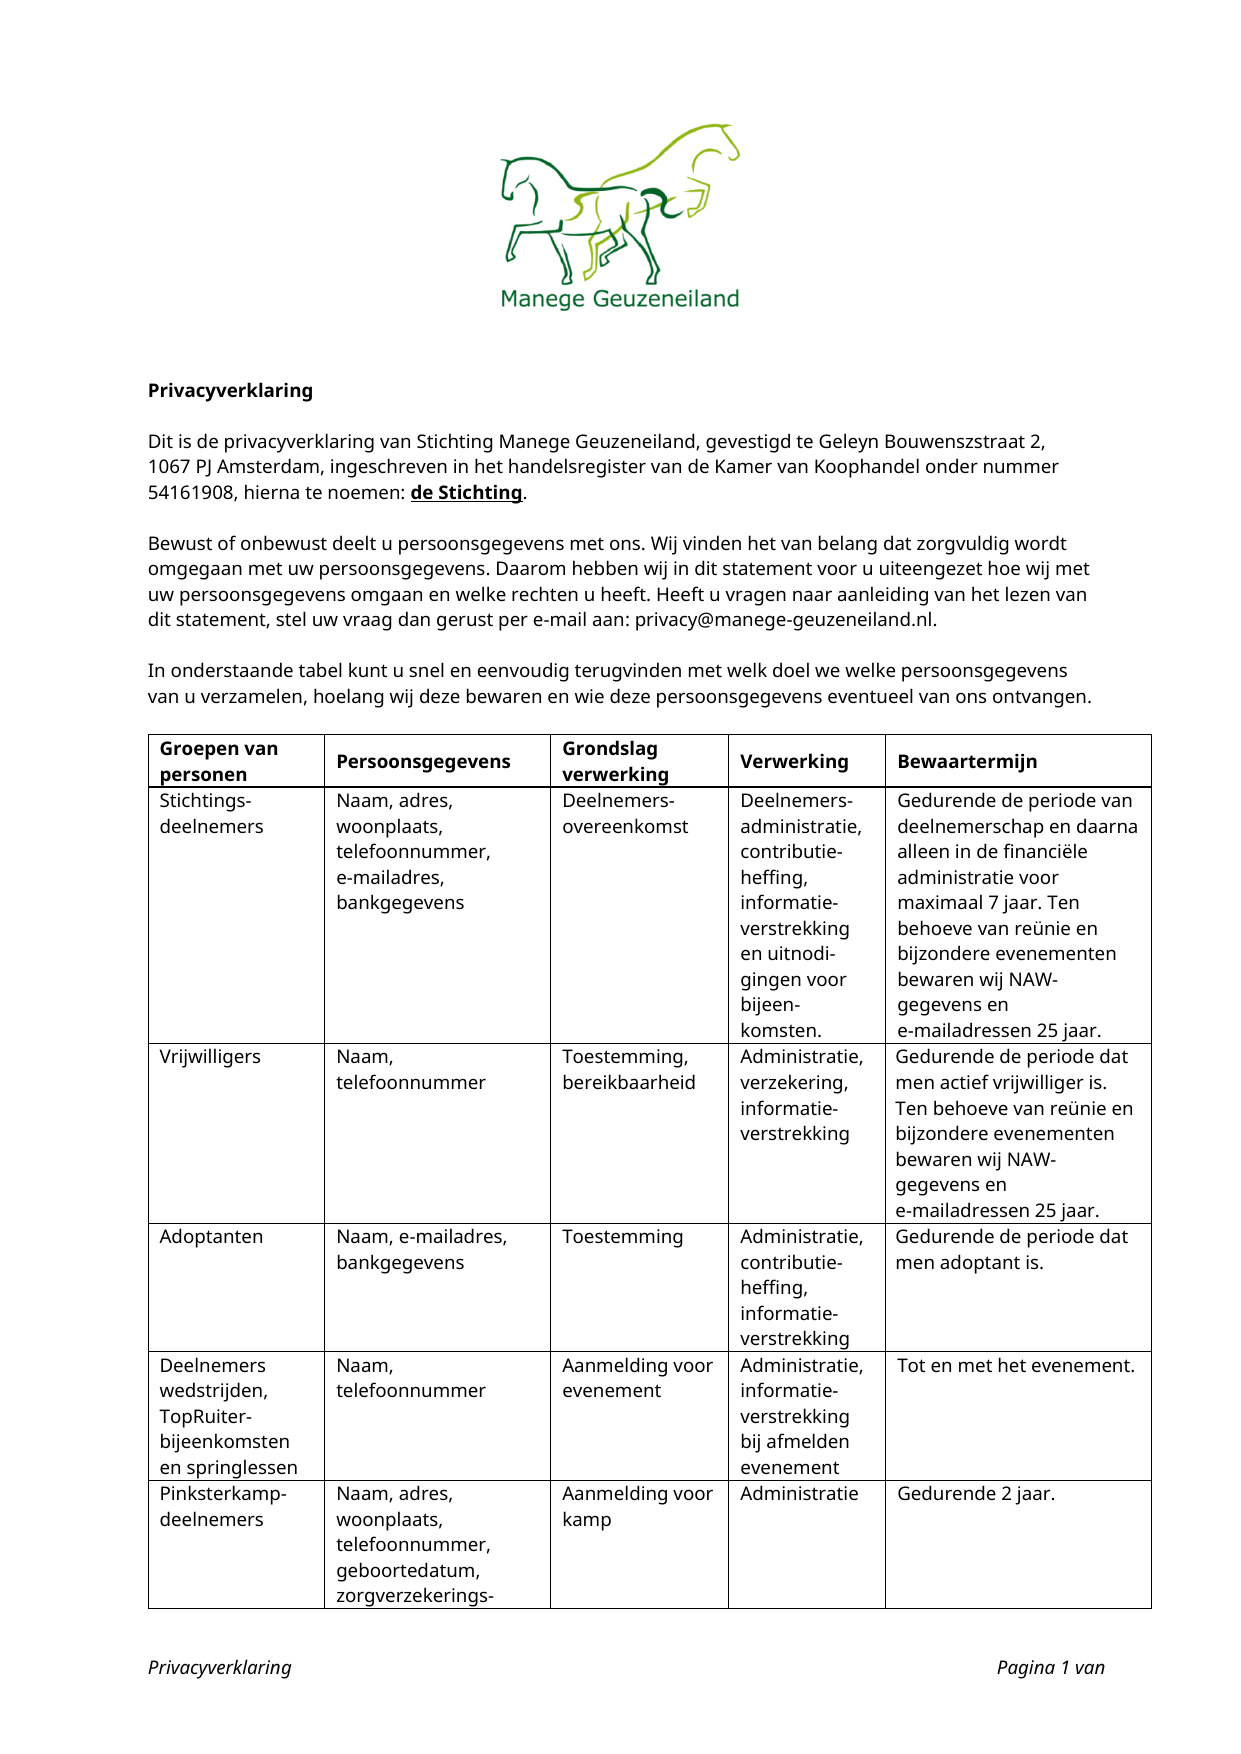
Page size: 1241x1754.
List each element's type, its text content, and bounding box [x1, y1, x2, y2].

table_cell Gedurende de periode dat men actief vrijwilliger is. Ten behoeve van reünie en bijzondere evenementen bewaren wij NAW-gegevens en e-mailadressen 25 jaar. [886, 1044, 1151, 1222]
table_header Verwerking [729, 735, 885, 786]
table_header Bewaartermijn [886, 735, 1151, 786]
table_cell Gedurende 2 jaar. [886, 1481, 1151, 1608]
table_cell Naam, telefoonnummer [325, 1044, 550, 1222]
table_cell Gedurende de periode dat men adoptant is. [886, 1224, 1151, 1351]
text Dit is de privacyverklaring van Stichting Manege Geuzeneiland, gevestigd te Geleyn Bouwenszstraat 2, 1067 PJ Amsterdam, ingeschreven in het handelsregister van de Kamer van Koophandel onder nummer 54161908, hierna te noemen: de Stichting. [148, 428, 1093, 505]
table_cell Naam, adres, woonplaats, telefoonnummer, e-mailadres, bankgegevens [325, 788, 550, 1043]
table_cell Adoptanten [149, 1224, 324, 1351]
table_header Persoonsgegevens [325, 735, 550, 786]
table_cell Administratie [729, 1481, 885, 1608]
picture [498, 121, 743, 313]
table_cell Toestemming, bereikbaarheid [551, 1044, 728, 1222]
table_cell Naam, e-mailadres, bankgegevens [325, 1224, 550, 1351]
table_cell Vrijwilligers [149, 1044, 324, 1222]
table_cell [149, 1481, 324, 1608]
table_header Groepen van personen [149, 735, 324, 786]
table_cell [325, 1481, 550, 1608]
table_cell Tot en met het evenement. [886, 1352, 1151, 1480]
table_cell Toestemming [551, 1224, 728, 1351]
text In onderstaande tabel kunt u snel en eenvoudig terugvinden met welk doel we welke persoonsgegevens van u verzamelen, hoelang wij deze bewaren en wie deze persoonsgegevens eventueel van ons ontvangen. [148, 658, 1093, 709]
table_cell Aanmelding voor evenement [551, 1352, 728, 1480]
text Privacyverklaring [148, 377, 1093, 403]
table_cell Deelnemers-overeenkomst [551, 788, 728, 1043]
table_cell Naam, telefoonnummer [325, 1352, 550, 1480]
table_cell Administratie, informatie-verstrekking bij afmelden evenement [729, 1352, 885, 1480]
table_cell Deelnemers wedstrijden, TopRuiter-bijeenkomsten en springlessen [149, 1352, 324, 1480]
table_cell Administratie, verzekering, informatie-verstrekking [729, 1044, 885, 1222]
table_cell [551, 1481, 728, 1608]
table_cell Gedurende de periode van deelnemerschap en daarna alleen in de financiële administratie voor maximaal 7 jaar. Ten behoeve van reünie en bijzondere evenementen bewaren wij NAW-gegevens en e-mailadressen 25 jaar. [886, 788, 1151, 1043]
table_header Grondslag verwerking [551, 735, 728, 786]
text Bewust of onbewust deelt u persoonsgegevens met ons. Wij vinden het van belang dat zorgvuldig wordt omgegaan met uw persoonsgegevens. Daarom hebben wij in dit statement voor u uiteengezet hoe wij met uw persoonsgegevens omgaan en welke rechten u heeft. Heeft u vragen naar aanleiding van het lezen van dit statement, stel uw vraag dan gerust per e-mail aan: privacy@manege-geuzeneiland.nl. [148, 530, 1093, 632]
table_cell Administratie, contributie-heffing, informatie-verstrekking [729, 1224, 885, 1351]
table_cell Deelnemers-administratie, contributie-heffing, informatie-verstrekking en uitnodi-gingen voor bijeen-komsten. [729, 788, 885, 1043]
table_cell Stichtings-deelnemers [149, 788, 324, 1043]
